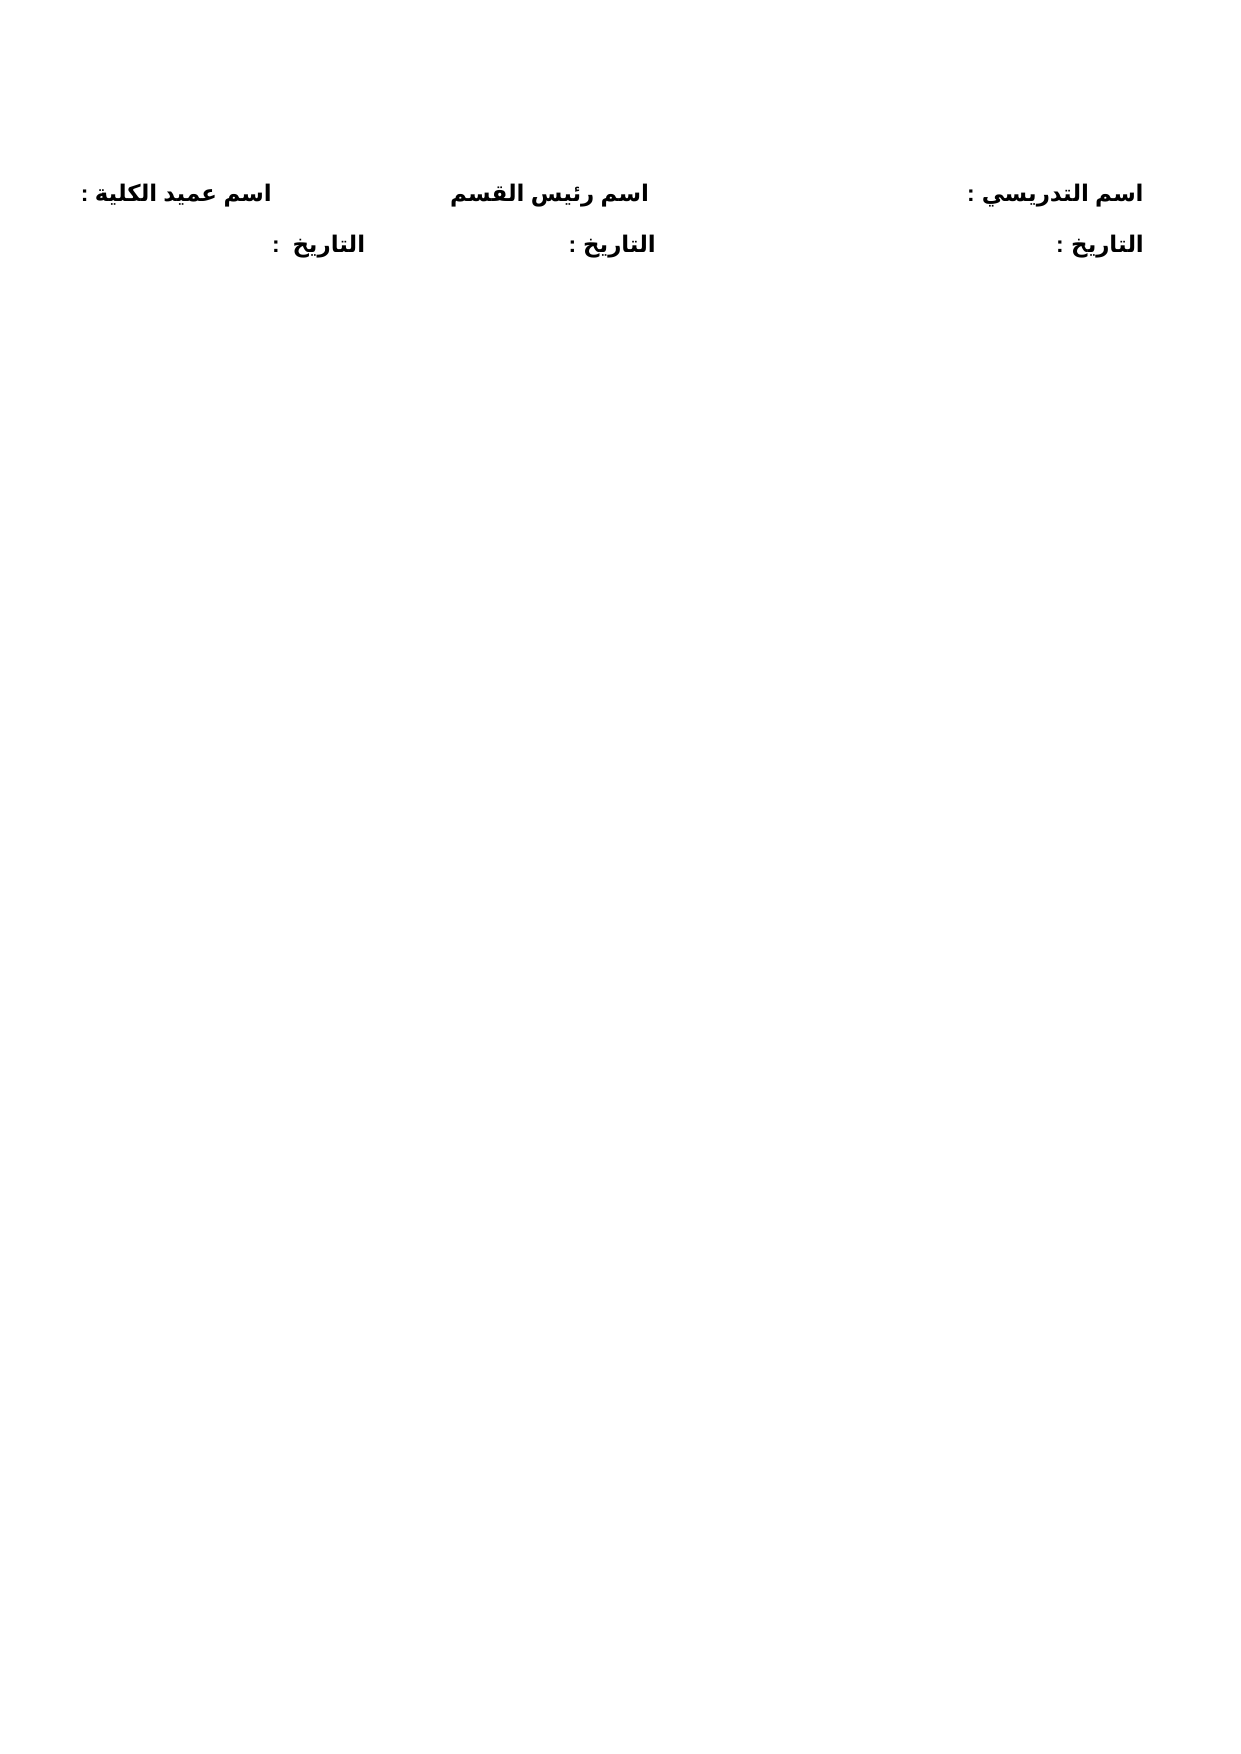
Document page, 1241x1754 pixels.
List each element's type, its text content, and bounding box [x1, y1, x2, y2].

text التاريخ : التاريخ : التاريخ : [59, 231, 1144, 257]
text اسم التدريسي : اسم رئيس القسم اسم عميد الكلية : [59, 180, 1144, 206]
